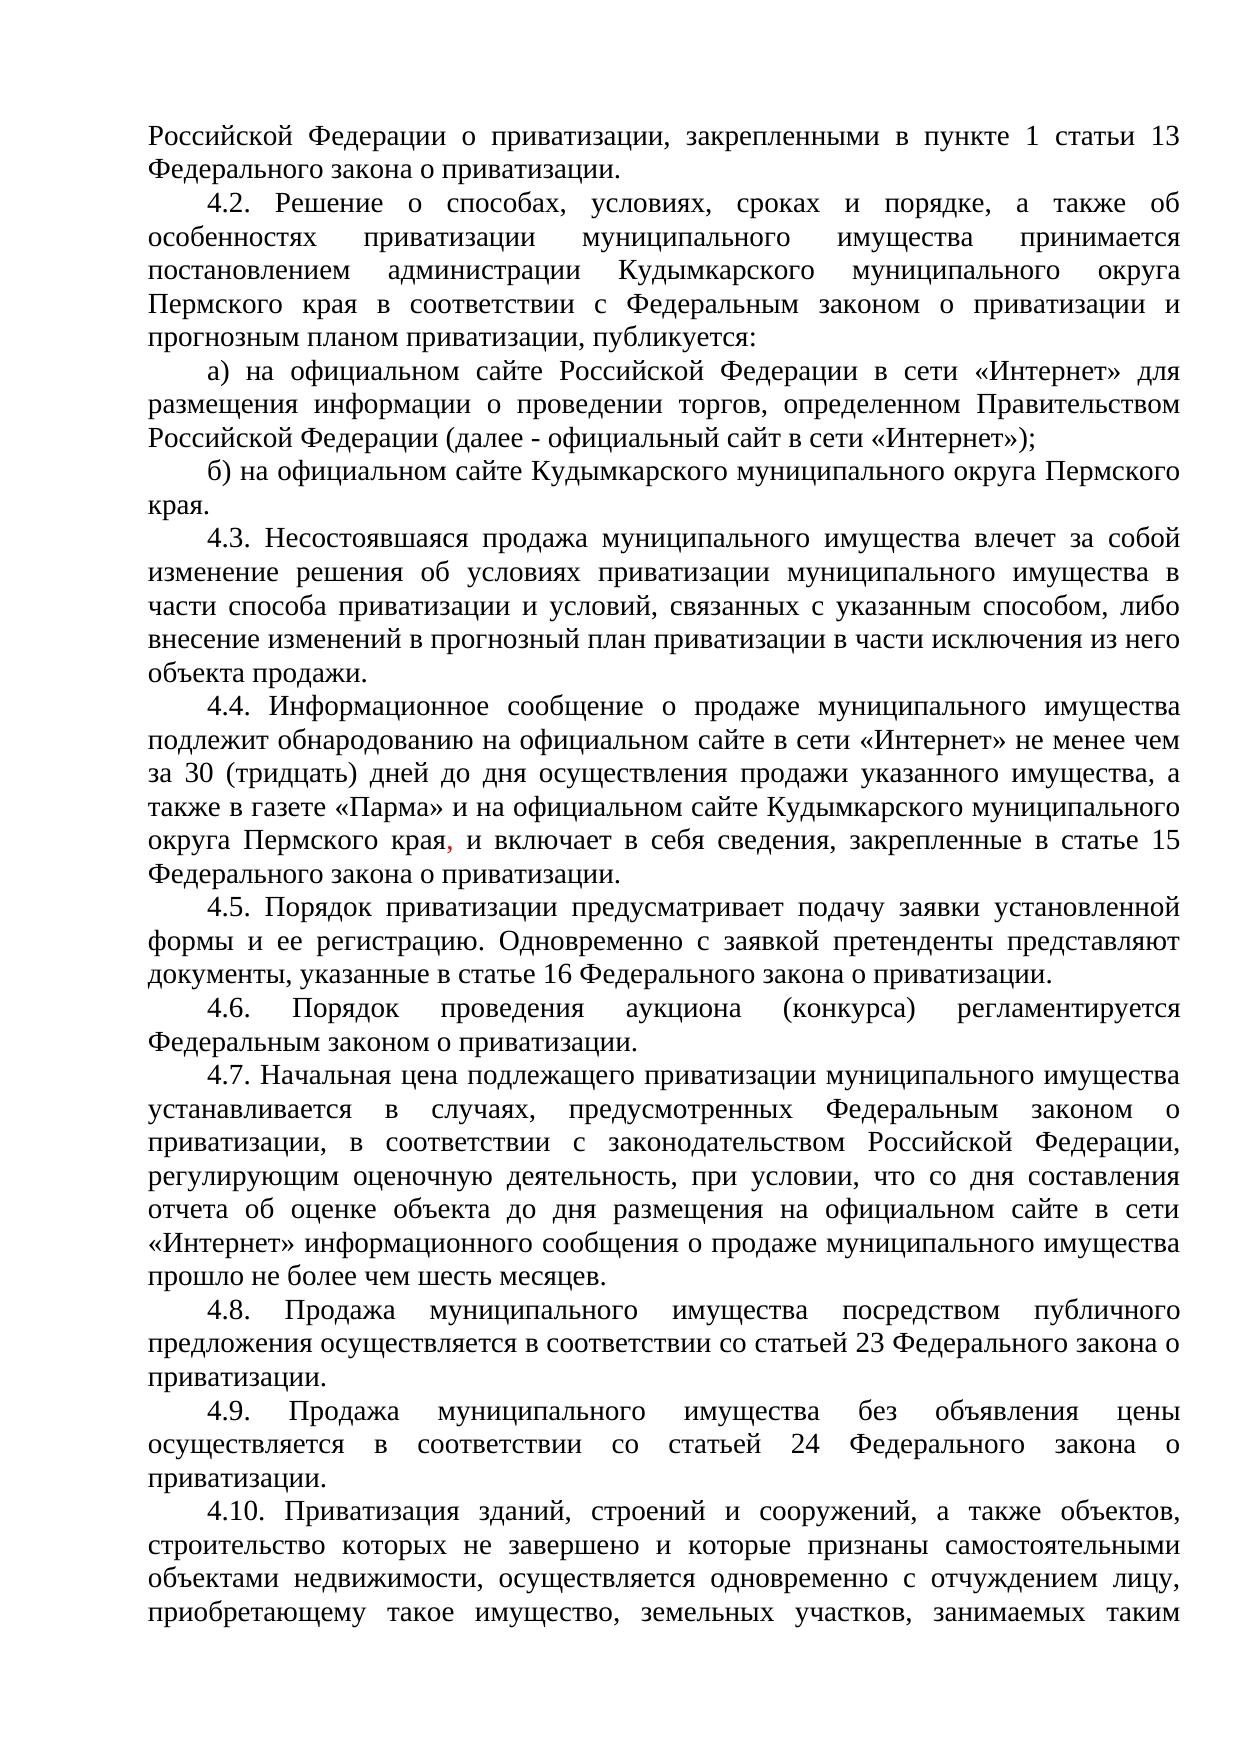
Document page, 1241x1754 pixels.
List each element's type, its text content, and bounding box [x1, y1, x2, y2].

text б) на официальном сайте Кудымкарского муниципального округа Пермского края. [148, 453, 1181, 521]
text 4.4. Информационное сообщение о продаже муниципального имущества подлежит обнародованию на официальном сайте в сети «Интернет» не менее чем за 30 (тридцать) дней до дня осуществления продажи указанного имущества, а также в газете «Парма» и на официальном сайте Кудымкарского муниципального округа Пермского края, и включает в себя сведения, закрепленные в статье 15 Федерального закона о приватизации. [148, 688, 1181, 889]
text 4.2. Решение о способах, условиях, сроках и порядке, а также об особенностях приватизации муниципального имущества принимается постановлением администрации Кудымкарского муниципального округа Пермского края в соответствии с Федеральным законом о приватизации и прогнозным планом приватизации, публикуется: [148, 185, 1181, 353]
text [148, 118, 1181, 185]
text 4.6. Порядок проведения аукциона (конкурса) регламентируется Федеральным законом о приватизации. [148, 990, 1181, 1057]
text 4.7. Начальная цена подлежащего приватизации муниципального имущества устанавливается в случаях, предусмотренных Федеральным законом о приватизации, в соответствии с законодательством Российской Федерации, регулирующим оценочную деятельность, при условии, что со дня составления отчета об оценке объекта до дня размещения на официальном сайте в сети «Интернет» информационного сообщения о продаже муниципального имущества прошло не более чем шесть месяцев. [148, 1057, 1181, 1292]
text а) на официальном сайте Российской Федерации в сети «Интернет» для размещения информации о проведении торгов, определенном Правительством Российской Федерации (далее - официальный сайт в сети «Интернет»); [148, 353, 1181, 453]
text 4.5. Порядок приватизации предусматривает подачу заявки установленной формы и ее регистрацию. Одновременно с заявкой претенденты представляют документы, указанные в статье 16 Федерального закона о приватизации. [148, 889, 1181, 990]
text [148, 1493, 1181, 1627]
text 4.8. Продажа муниципального имущества посредством публичного предложения осуществляется в соответствии со статьей 23 Федерального закона о приватизации. [148, 1292, 1181, 1393]
text 4.3. Несостоявшаяся продажа муниципального имущества влечет за собой изменение решения об условиях приватизации муниципального имущества в части способа приватизации и условий, связанных с указанным способом, либо внесение изменений в прогнозный план приватизации в части исключения из него объекта продажи. [148, 521, 1181, 688]
text 4.9. Продажа муниципального имущества без объявления цены осуществляется в соответствии со статьей 24 Федерального закона о приватизации. [148, 1393, 1181, 1493]
